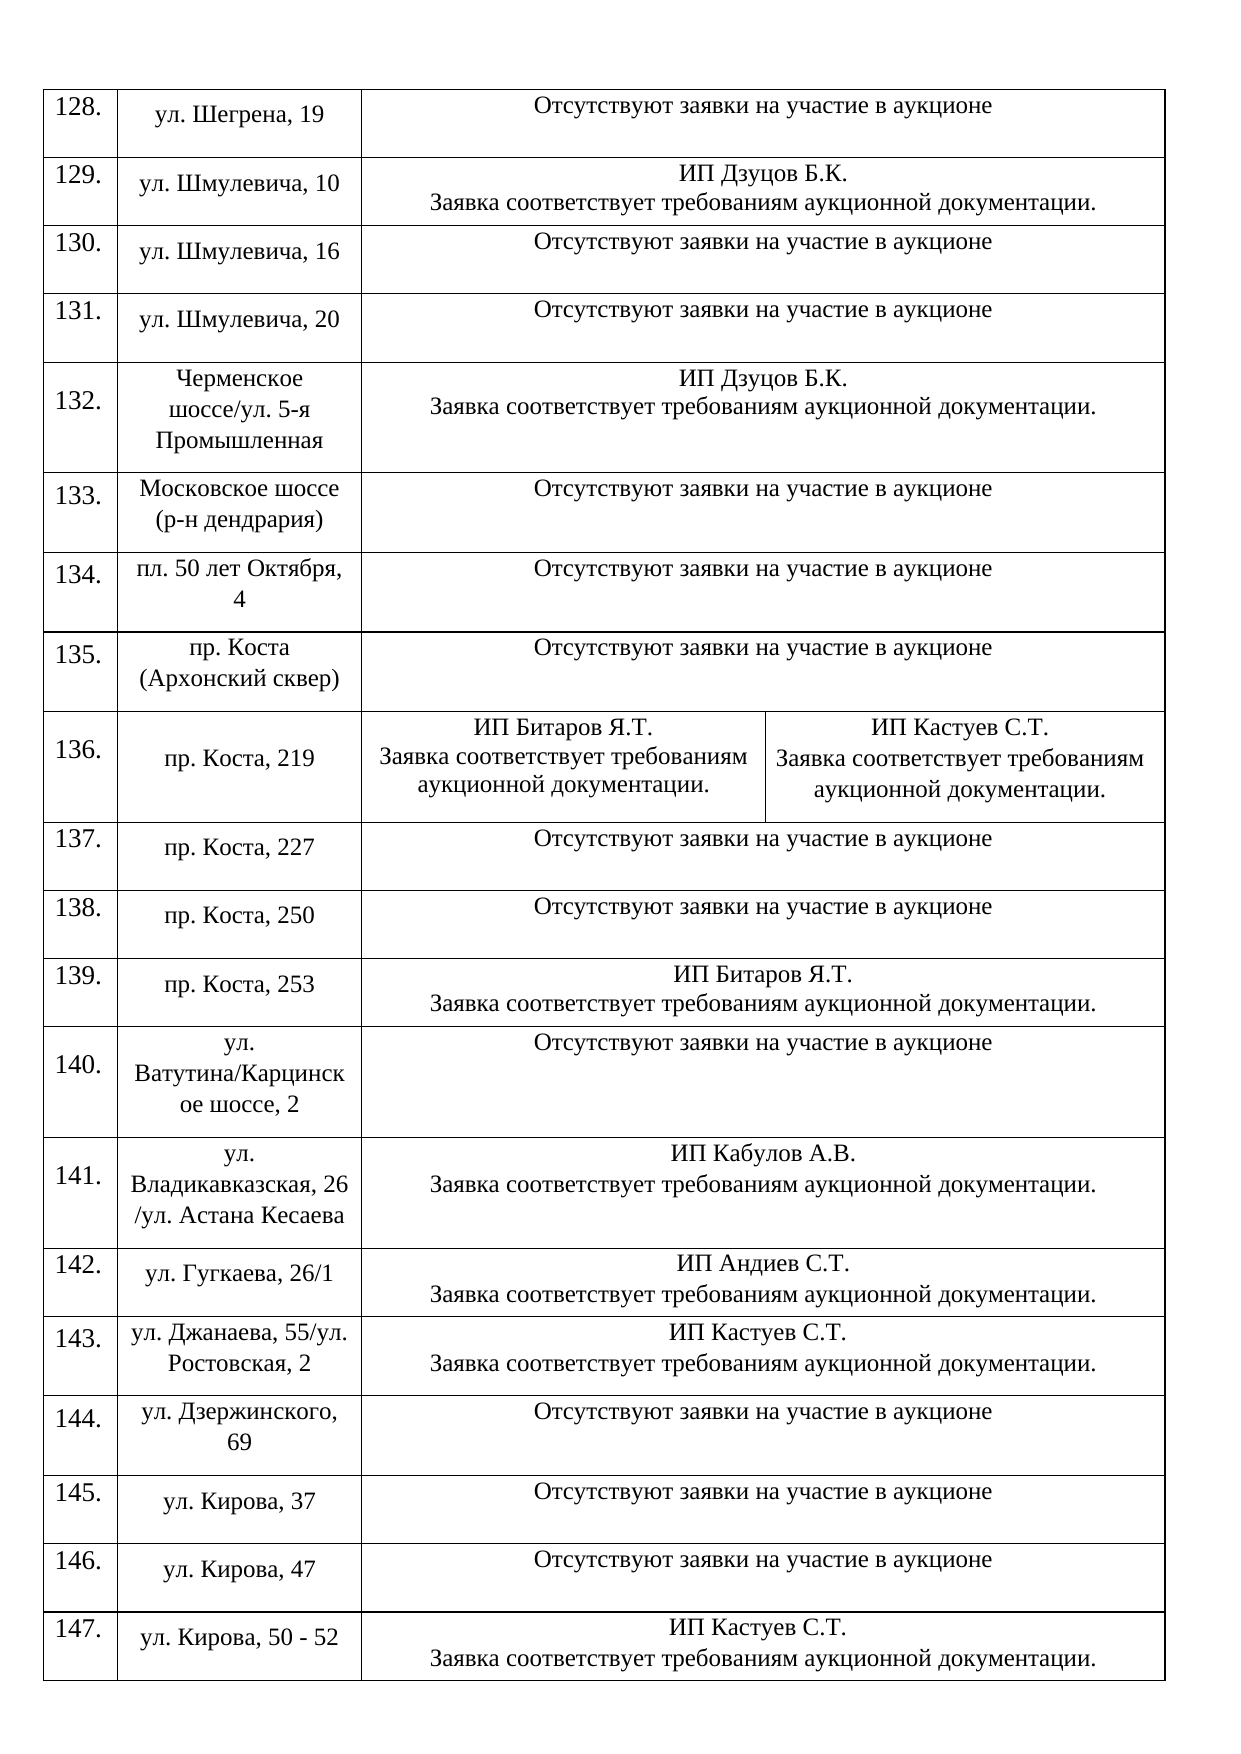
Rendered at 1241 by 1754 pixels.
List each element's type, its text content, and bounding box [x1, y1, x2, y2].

table_cell пр. Коста, 250 [118, 891, 361, 958]
table_cell ул. Джанаева, 55/ул. Ростовская, 2 [118, 1317, 361, 1395]
table_cell ИП Битаров Я.Т. Заявка соответствует требованиям аукционной документации. [362, 959, 1164, 1026]
table_cell ИП Кастуев С.Т. Заявка соответствует требованиям аукционной документации. [766, 712, 1164, 822]
table_cell Отсутствуют заявки на участие в аукционе [362, 553, 1164, 631]
table_cell ул. Кирова, 37 [118, 1476, 361, 1543]
table_cell Отсутствуют заявки на участие в аукционе [362, 1027, 1164, 1137]
table_cell [44, 294, 117, 362]
table_cell [44, 226, 117, 293]
table_cell Черменское шоссе/ул. 5-я Промышленная [118, 363, 361, 472]
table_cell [362, 226, 1164, 293]
table_cell [44, 712, 117, 822]
table_cell пр. Коста, 219 [118, 712, 361, 822]
table_cell [44, 158, 117, 225]
table_cell Отсутствуют заявки на участие в аукционе [362, 1396, 1164, 1475]
table_cell [44, 1613, 117, 1679]
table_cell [362, 1544, 1164, 1611]
table_cell [44, 1396, 117, 1475]
table_cell ул. Владикавказская, 26 /ул. Астана Кесаева [118, 1138, 361, 1247]
table_cell ул. Шмулевича, 10 [118, 158, 361, 225]
table_cell ул. Кирова, 47 [118, 1544, 361, 1611]
table_cell Отсутствуют заявки на участие в аукционе [362, 633, 1164, 711]
table_cell Отсутствуют заявки на участие в аукционе [362, 891, 1164, 958]
table_cell ИП Кабулов А.В. Заявка соответствует требованиям аукционной документации. [362, 1138, 1164, 1247]
table_cell ИП Андиев С.Т. Заявка соответствует требованиям аукционной документации. [362, 1249, 1164, 1316]
table_cell ул. Шегрена, 19 [118, 90, 361, 157]
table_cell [362, 90, 1164, 157]
table_cell [44, 90, 117, 157]
table_cell [44, 1544, 117, 1611]
table_cell [44, 1317, 117, 1395]
table_cell пр. Коста (Архонский сквер) [118, 633, 361, 711]
table_cell ул. Шмулевича, 16 [118, 226, 361, 293]
table_cell ул. Ватутина/Карцинское шоссе, 2 [118, 1027, 361, 1137]
table_cell ИП Битаров Я.Т. Заявка соответствует требованиям аукционной документации. [362, 712, 765, 822]
table_cell Отсутствуют заявки на участие в аукционе [362, 823, 1164, 890]
table_cell [44, 823, 117, 890]
table_cell [44, 1476, 117, 1543]
table_cell [44, 1249, 117, 1316]
table_cell Московское шоссе (р-н дендрария) [118, 473, 361, 552]
table_cell [44, 959, 117, 1026]
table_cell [362, 1613, 1164, 1679]
table_cell пл. 50 лет Октября, 4 [118, 553, 361, 631]
table_cell ИП Дзуцов Б.К. Заявка соответствует требованиям аукционной документации. [362, 158, 1164, 225]
table_cell ул. Шмулевича, 20 [118, 294, 361, 362]
table_cell [44, 633, 117, 711]
table_cell [44, 1138, 117, 1247]
table_cell ул. Дзержинского, 69 [118, 1396, 361, 1475]
table_cell пр. Коста, 227 [118, 823, 361, 890]
table_cell ИП Дзуцов Б.К. Заявка соответствует требованиям аукционной документации. [362, 363, 1164, 472]
table_cell пр. Коста, 253 [118, 959, 361, 1026]
table_cell [44, 553, 117, 631]
table_cell ИП Кастуев С.Т. Заявка соответствует требованиям аукционной документации. [362, 1317, 1164, 1395]
table_cell Отсутствуют заявки на участие в аукционе [362, 473, 1164, 552]
table_cell Отсутствуют заявки на участие в аукционе [362, 294, 1164, 362]
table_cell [362, 1476, 1164, 1543]
table_cell ул. Гугкаева, 26/1 [118, 1249, 361, 1316]
table_cell [44, 891, 117, 958]
table_cell [44, 473, 117, 552]
table_cell [44, 363, 117, 472]
table_cell [44, 1027, 117, 1137]
table_cell ул. Кирова, 50 - 52 [118, 1613, 361, 1679]
